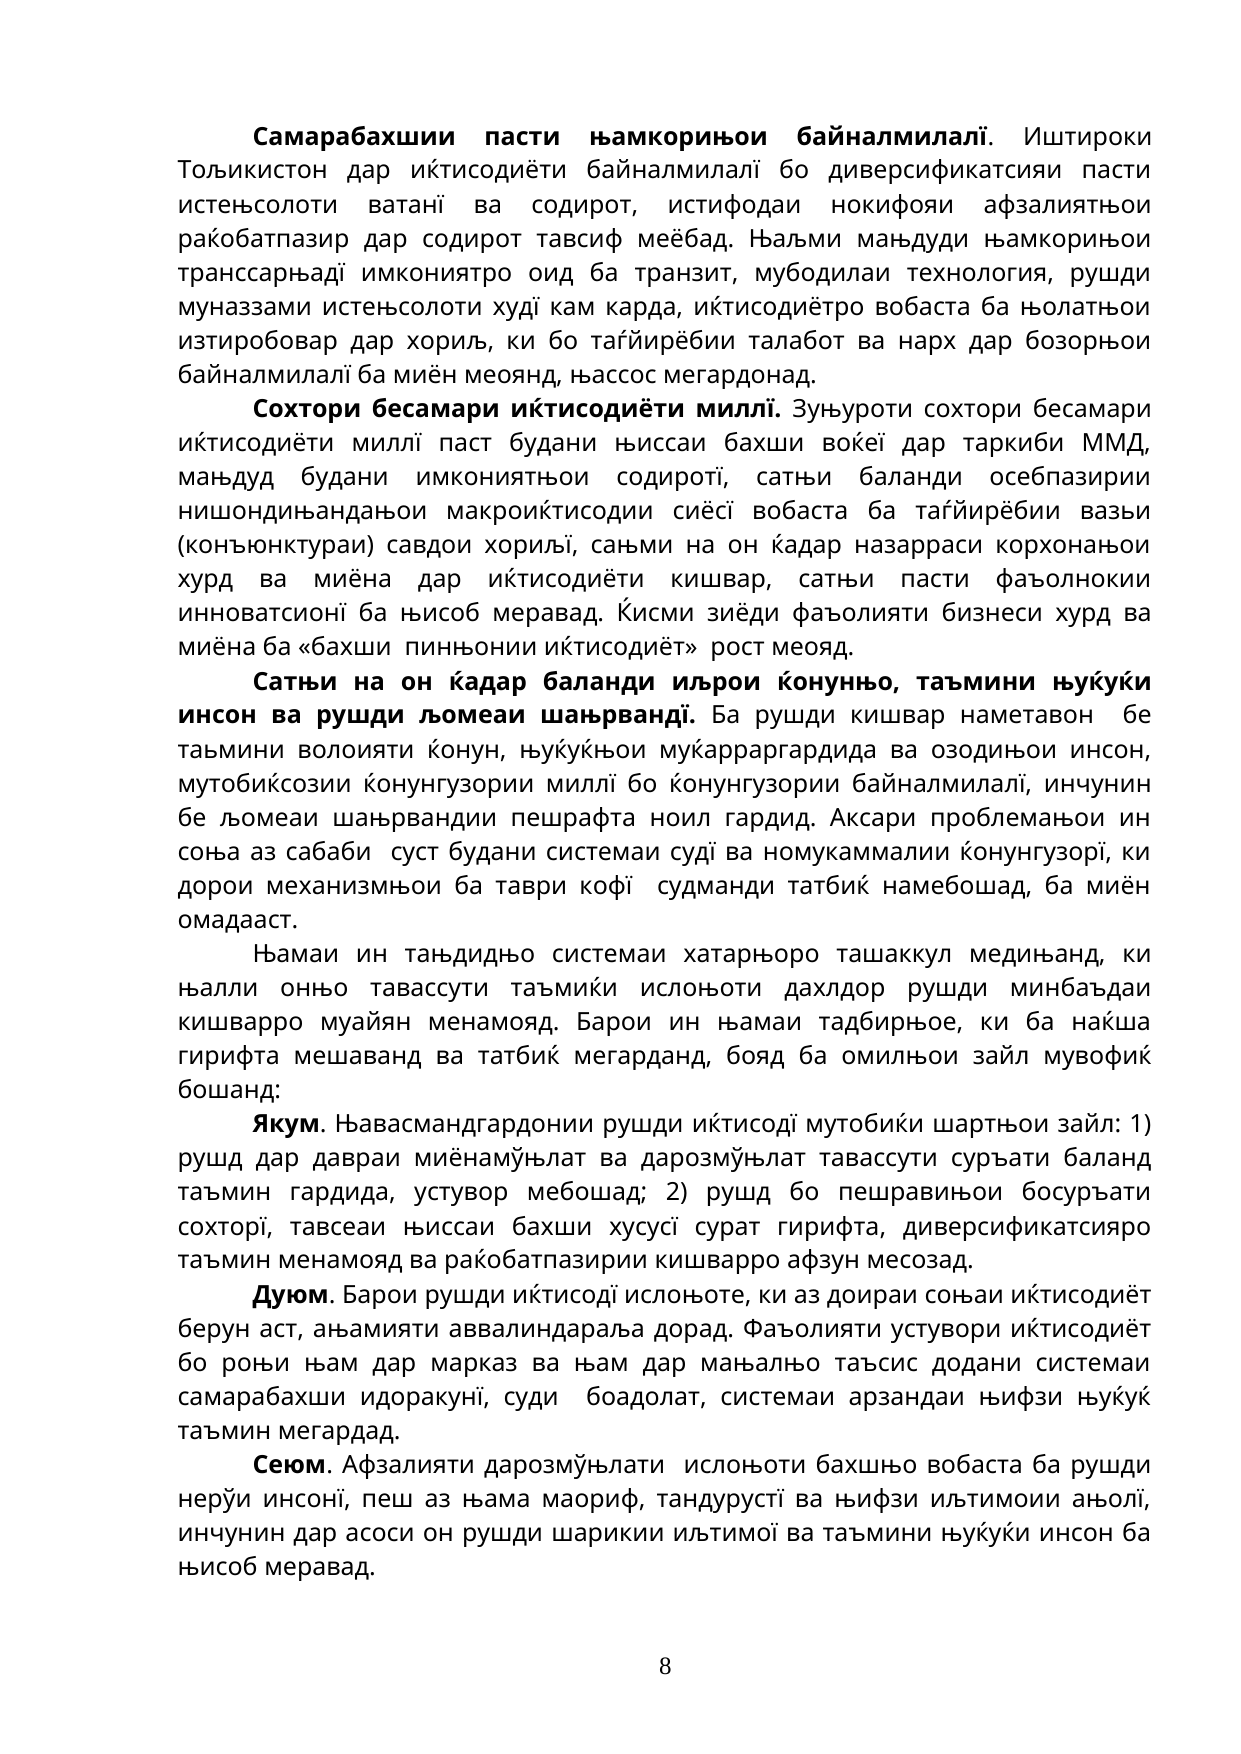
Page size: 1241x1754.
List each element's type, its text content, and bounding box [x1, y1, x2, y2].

text Якум. Њавасмандгардонии рушди иќтисодї мутобиќи шартњои зайл: 1) рушд дар давраи миёнамўњлат ва дарозмўњлат тавассути суръати баланд таъмин гардида, устувор мебошад; 2) рушд бо пешравињои босуръати сохторї, тавсеаи њиссаи бахши хусусї сурат гирифта, диверсификатсияро таъмин менамояд ва раќобатпазирии кишварро афзун месозад. [177, 1106, 1152, 1276]
text Самарабахшии пасти њамкорињои байналмилалї. Иштироки Тољикистон дар иќтисодиёти байналмилалї бо диверсификатсияи пасти истењсолоти ватанї ва содирот, истифодаи нокифояи афзалиятњои раќобатпазир дар содирот тавсиф меёбад. Њаљми мањдуди њамкорињои транссарњадї имкониятро оид ба транзит, мубодилаи технология, рушди муназзами истењсолоти худї кам карда, иќтисодиётро вобаста ба њолатњои изтиробовар дар хориљ, ки бо таѓйирёбии талабот ва нарх дар бозорњои байналмилалї ба миён меоянд, њассос мегардонад. [177, 118, 1152, 391]
text Сеюм. Афзалияти дарозмўњлати ислоњоти бахшњо вобаста ба рушди нерўи инсонї, пеш аз њама маориф, тандурустї ва њифзи иљтимоии ањолї, инчунин дар асоси он рушди шарикии иљтимої ва таъмини њуќуќи инсон ба њисоб меравад. [177, 1447, 1152, 1583]
text Сатњи на он ќадар баланди иљрои ќонунњо, таъмини њуќуќи инсон ва рушди љомеаи шањрвандї. Ба рушди кишвар наметавон бе таьмини волоияти ќонун, њуќуќњои муќарраргардида ва озодињои инсон, мутобиќсозии ќонунгузории миллї бо ќонунгузории байналмилалї, инчунин бе љомеаи шањрвандии пешрафта ноил гардид. Аксари проблемањои ин соња аз сабаби суст будани системаи судї ва номукаммалии ќонунгузорї, ки дорои механизмњои ба таври кофї судманди татбиќ намебошад, ба миён омадааст. [177, 663, 1152, 936]
text Сохтори бесамари иќтисодиёти миллї. Зуњуроти сохтори бесамари иќтисодиёти миллї паст будани њиссаи бахши воќеї дар таркиби ММД, мањдуд будани имкониятњои содиротї, сатњи баланди осебпазирии нишондињандањои макроиќтисодии сиёсї вобаста ба таѓйирёбии вазьи (конъюнктураи) савдои хориљї, сањми на он ќадар назарраси корхонањои хурд ва миёна дар иќтисодиёти кишвар, сатњи пасти фаъолнокии инноватсионї ба њисоб меравад. Ќисми зиёди фаъолияти бизнеси хурд ва миёна ба «бахши пинњонии иќтисодиёт» рост меояд. [177, 391, 1152, 663]
text Дуюм. Барои рушди иќтисодї ислоњоте, ки аз доираи соњаи иќтисодиёт берун аст, ањамияти аввалиндараља дорад. Фаъолияти устувори иќтисодиёт бо роњи њам дар марказ ва њам дар мањалњо таъсис додани системаи самарабахши идоракунї, суди боадолат, системаи арзандаи њифзи њуќуќ таъмин мегардад. [177, 1276, 1152, 1447]
text Њамаи ин тањдидњо системаи хатарњоро ташаккул медињанд, ки њалли онњо тавассути таъмиќи ислоњоти дахлдор рушди минбаъдаи кишварро муайян менамояд. Барои ин њамаи тадбирњое, ки ба наќша гирифта мешаванд ва татбиќ мегарданд, бояд ба омилњои зайл мувофиќ бошанд: [177, 936, 1152, 1106]
